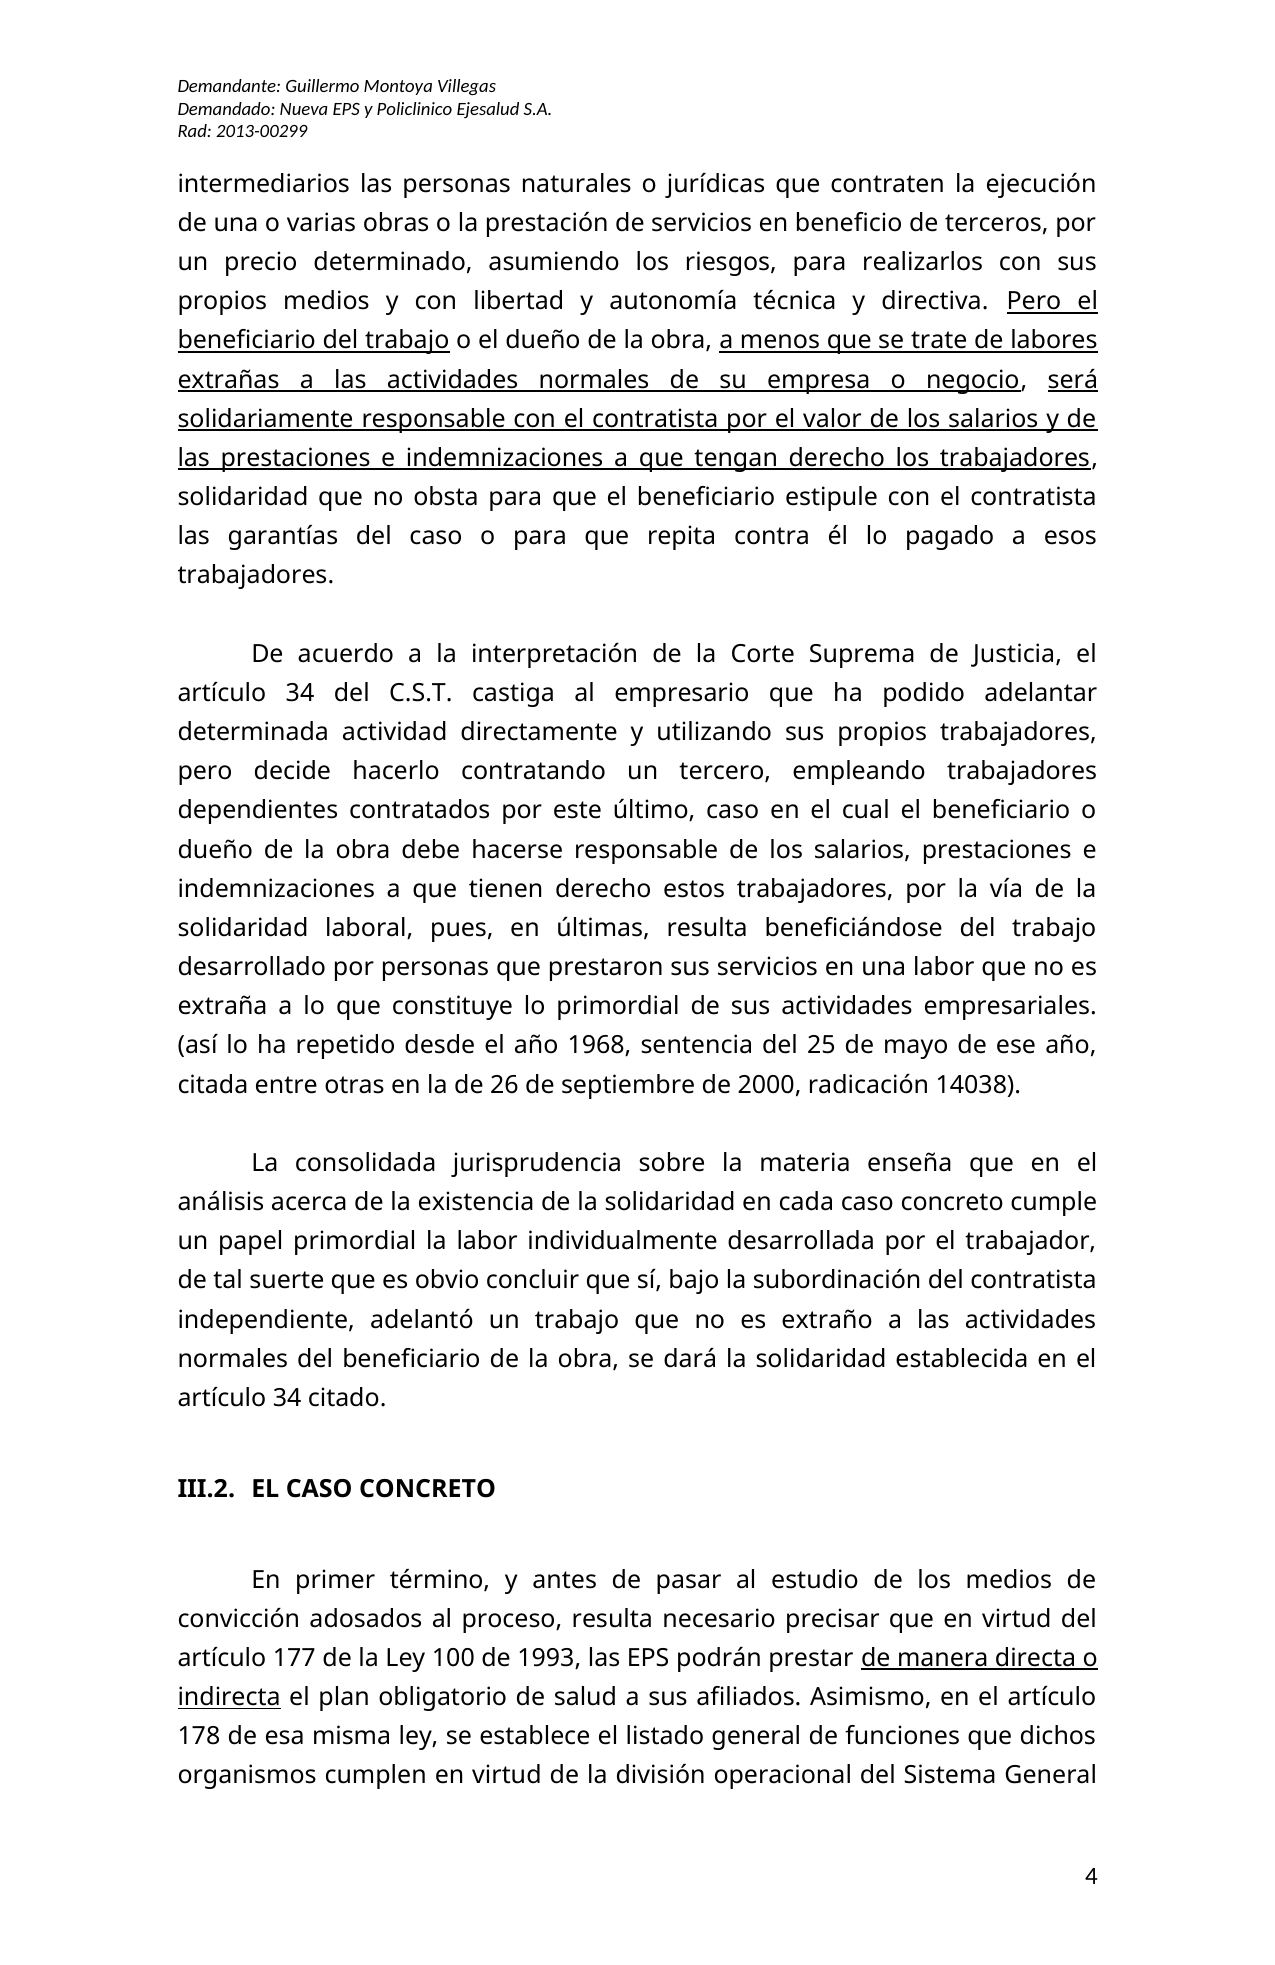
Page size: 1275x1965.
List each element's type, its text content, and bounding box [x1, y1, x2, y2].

text La consolidada jurisprudencia sobre la materia enseña que en el análisis acerca de la existencia de la solidaridad en cada caso concreto cumple un papel primordial la labor individualmente desarrollada por el trabajador, de tal suerte que es obvio concluir que sí, bajo la subordinación del contratista independiente, adelantó un trabajo que no es extraño a las actividades normales del beneficiario de la obra, se dará la solidaridad establecida en el artículo 34 citado. [177, 1145, 1098, 1414]
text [177, 1561, 1098, 1791]
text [177, 166, 1098, 429]
list EL CASO CONCRETO [177, 1471, 1068, 1504]
text De acuerdo a la interpretación de la Corte Suprema de Justicia, el artículo 34 del C.S.T. castiga al empresario que ha podido adelantar determinada actividad directamente y utilizando sus propios trabajadores, pero decide hacerlo contratando un tercero, empleando trabajadores dependientes contratados por este último, caso en el cual el beneficiario o dueño de la obra debe hacerse responsable de los salarios, prestaciones e indemnizaciones a que tienen derecho estos trabajadores, por la vía de la solidaridad laboral, pues, en últimas, resulta beneficiándose del trabajo desarrollado por personas que prestaron sus servicios en una labor que no es extraña a lo que constituye lo primordial de sus actividades empresariales. (así lo ha repetido desde el año 1968, sentencia del 25 de mayo de ese año, citada entre otras en la de 26 de septiembre de 2000, radicación 14038). [177, 636, 1098, 1100]
